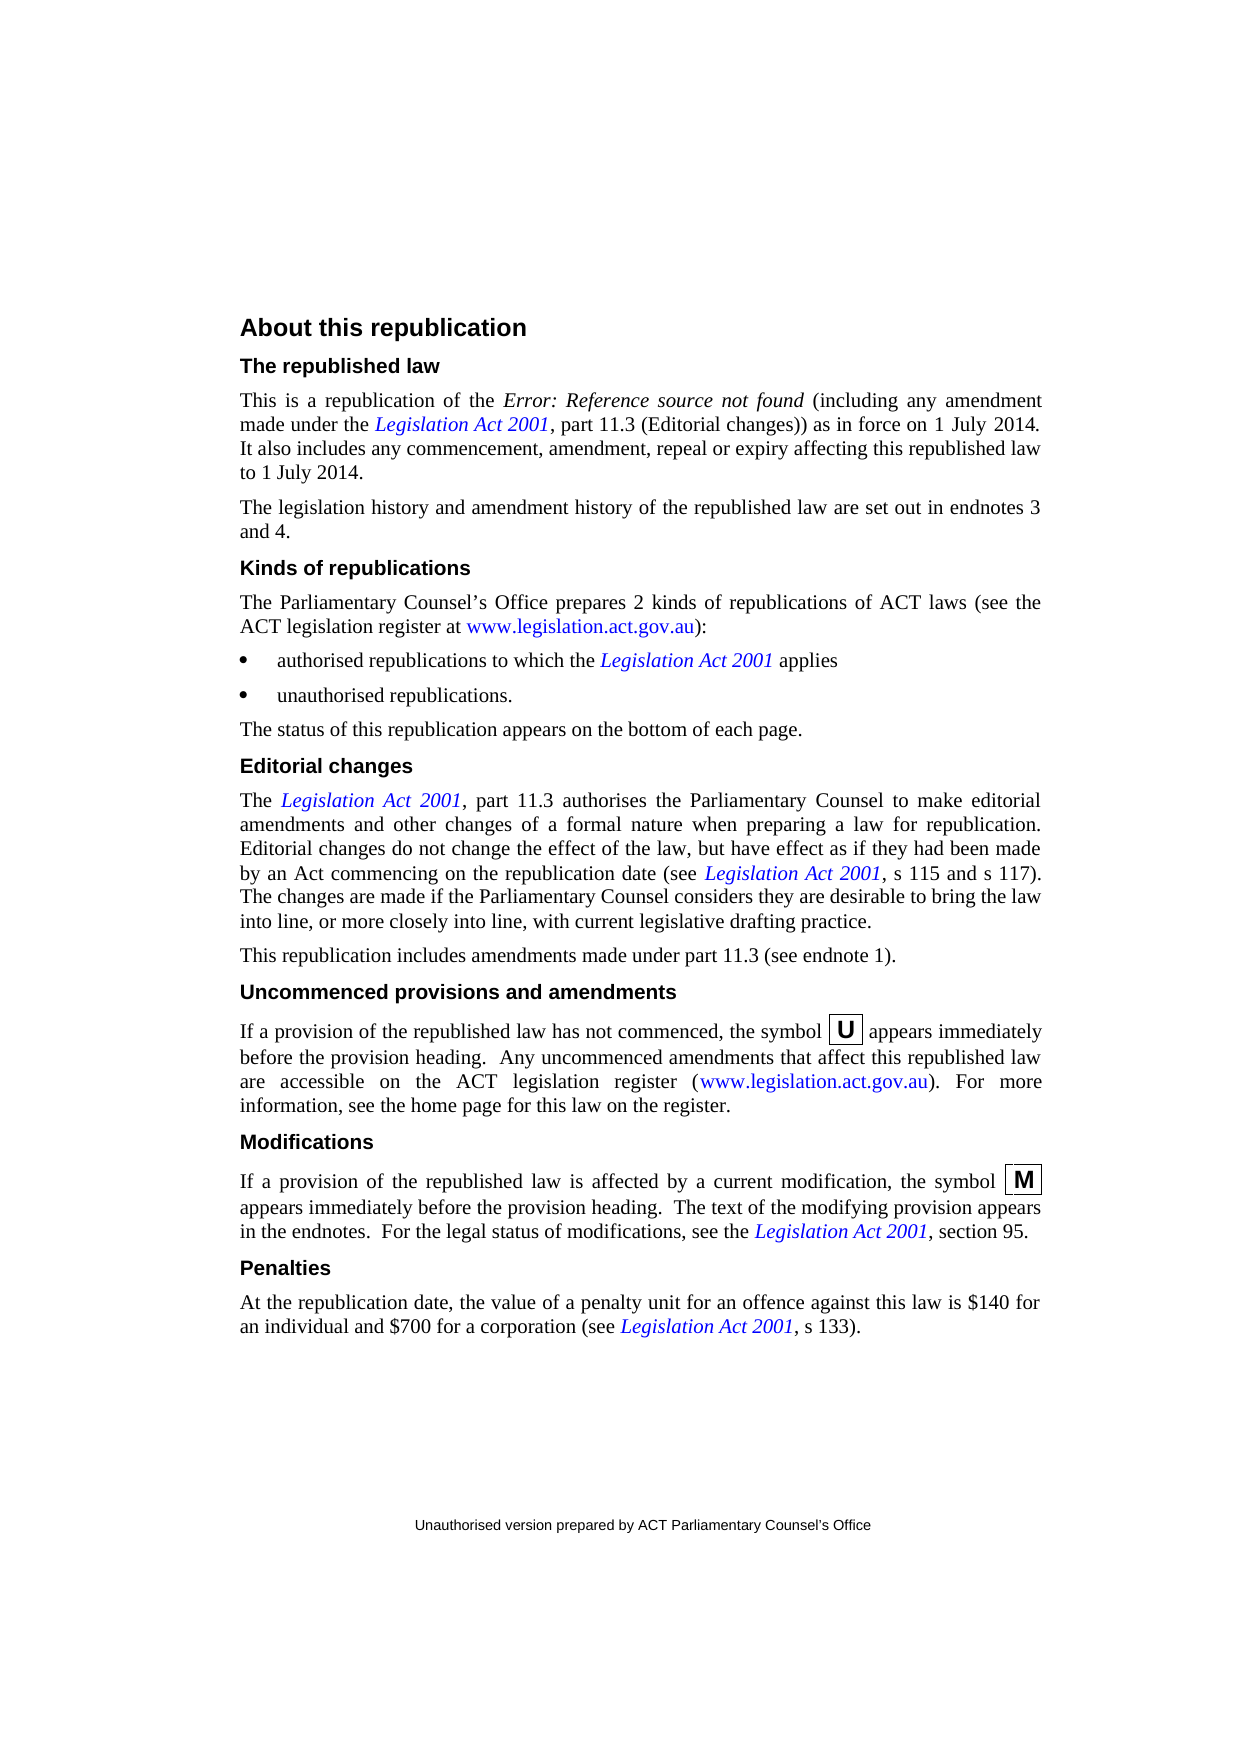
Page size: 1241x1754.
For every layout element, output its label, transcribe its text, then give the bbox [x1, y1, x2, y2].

text unauthorised republications. [239, 683, 1042, 707]
text This republication includes amendments made under part 11.3 (see endnote 1). [239, 943, 1042, 967]
text The legislation history and amendment history of the republished law are set out in endnotes 3 and 4. [239, 495, 1042, 543]
text If a provision of the republished law has not commenced, the symbol U appears immediately before the provision heading. Any uncommenced amendments that affect this republished law are accessible on the ACT legislation register (www.legislation.act.gov.au). For more information, see the home page for this law on the register. [239, 1014, 1042, 1117]
text Modifications [239, 1129, 1042, 1153]
text Uncommenced provisions and amendments [239, 979, 1042, 1003]
text This is a republication of the Disability Services Act 1991 (including any amendment made under the Legislation Act 2001, part 11.3 (Editorial changes)) as in force on 1 July 2014. It also includes any commencement, amendment, repeal or expiry affecting this republished law to 1 July 2014. [239, 388, 1042, 484]
text At the republication date, the value of a penalty unit for an offence against this law is $140 for an individual and $700 for a corporation (see Legislation Act 2001, s 133). [239, 1290, 1042, 1338]
text If a provision of the republished law is affected by a current modification, the symbol M appears immediately before the provision heading. The text of the modifying provision appears in the endnotes. For the legal status of modifications, see the Legislation Act 2001, section 95. [239, 1164, 1042, 1243]
text The Parliamentary Counsel’s Office prepares 2 kinds of republications of ACT laws (see the ACT legislation register at www.legislation.act.gov.au): [239, 590, 1042, 638]
text authorised republications to which the Legislation Act 2001 applies [239, 648, 1042, 672]
text Editorial changes [239, 754, 1042, 778]
text The status of this republication appears on the bottom of each page. [239, 717, 1042, 741]
text The republished law [239, 354, 1042, 378]
text Kinds of republications [239, 555, 1042, 579]
text Penalties [239, 1255, 1042, 1279]
subtitle About this republication [239, 312, 1042, 341]
text The Legislation Act 2001, part 11.3 authorises the Parliamentary Counsel to make editorial amendments and other changes of a formal nature when preparing a law for republication. Editorial changes do not change the effect of the law, but have effect as if they had been made by an Act commencing on the republication date (see Legislation Act 2001, s 115 and s 117). The changes are made if the Parliamentary Counsel considers they are desirable to bring the law into line, or more closely into line, with current legislative drafting practice. [239, 788, 1042, 933]
